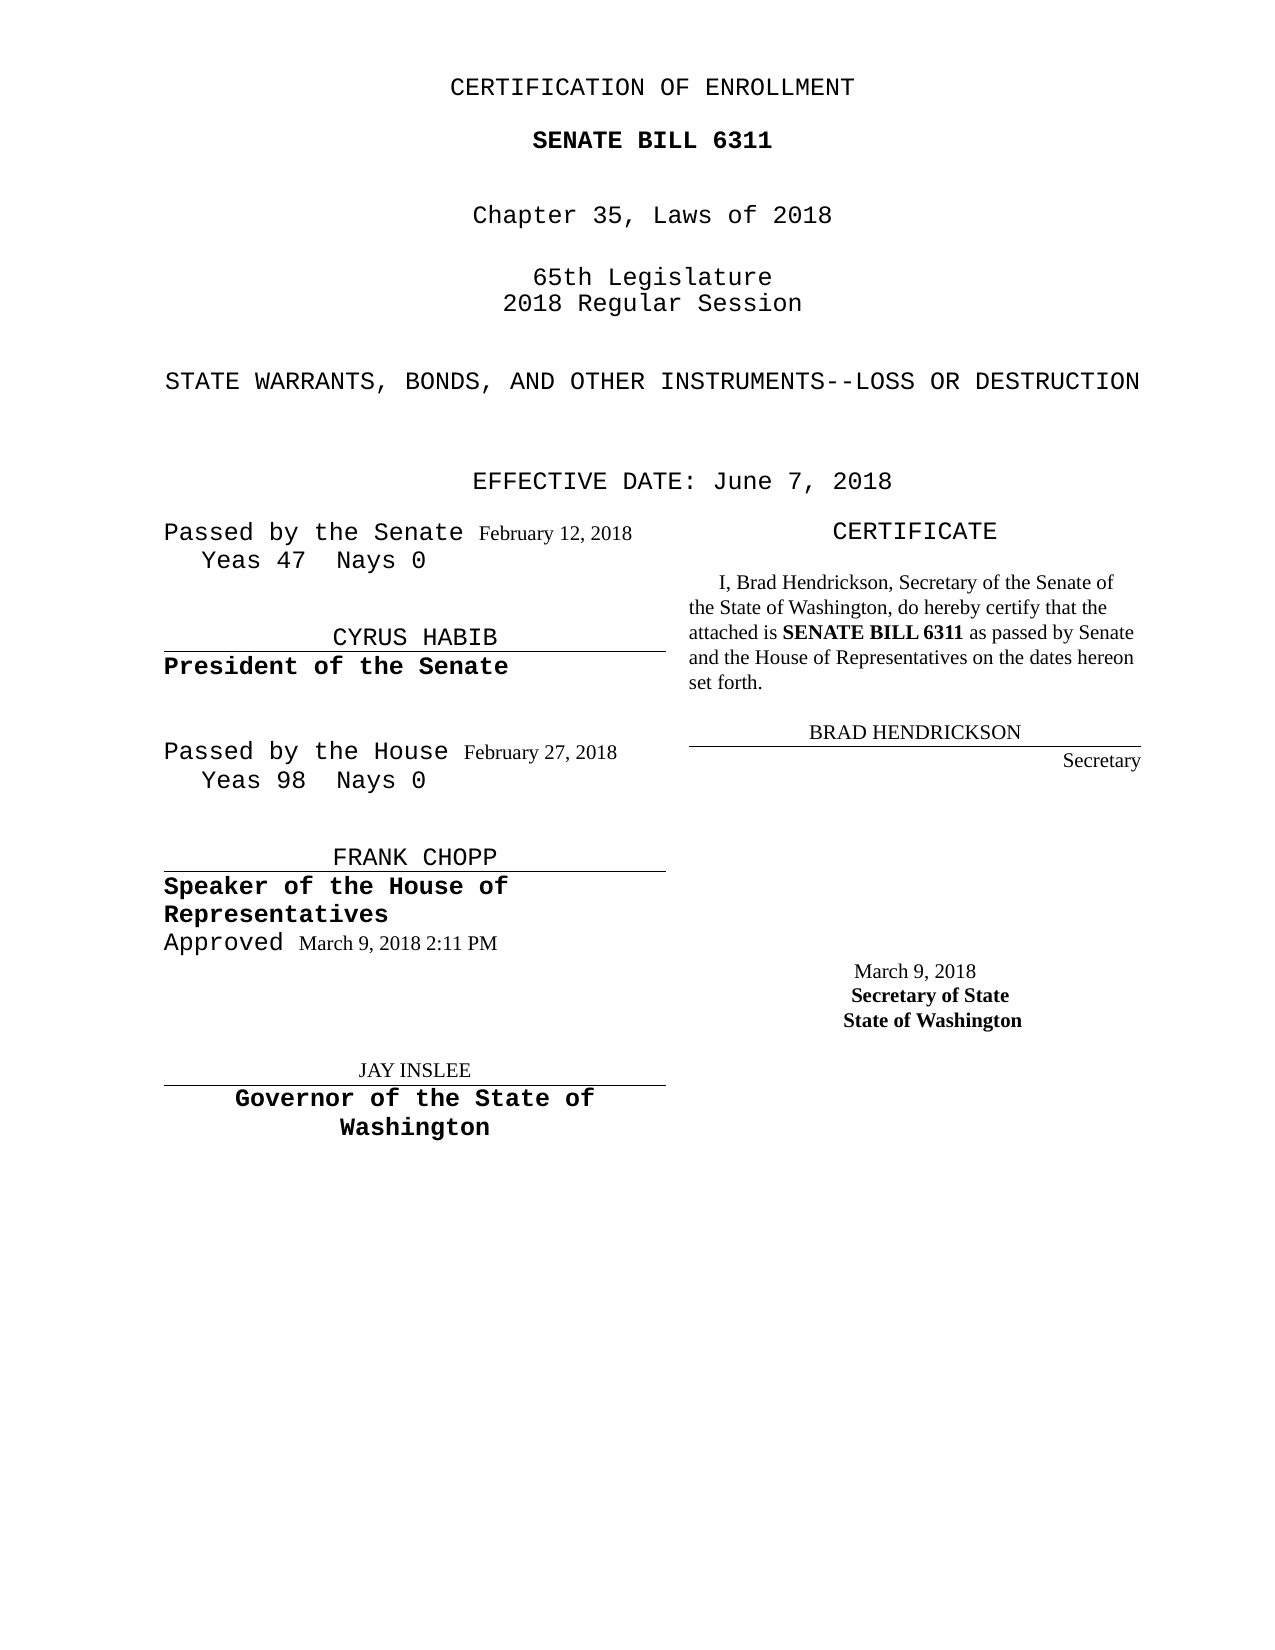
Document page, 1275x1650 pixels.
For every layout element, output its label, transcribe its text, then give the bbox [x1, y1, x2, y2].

text 2018 Regular Session [135, 291, 1170, 319]
table_cell Approved March 9, 2018 2:11 PM [153, 930, 677, 983]
text CERTIFICATION OF ENROLLMENT [135, 75, 1170, 103]
text Chapter 35, Laws of 2018 [135, 203, 1170, 228]
table_cell March 9, 2018 [678, 930, 1152, 983]
table_header Passed by the Senate February 12, 2018 Yeas 47 Nays 0 CYRUS HABIB President of the Senate Passed by the House February 27, 2018 Yeas 98 Nays 0 FRANK CHOPP Speaker of the House of Representatives [153, 519, 677, 930]
text 65th Legislature [135, 266, 1170, 291]
text SENATE BILL 6311 [135, 128, 1170, 153]
text STATE WARRANTS, BONDS, AND OTHER INSTRUMENTS--LOSS OR DESTRUCTION [135, 369, 1170, 394]
table_cell JAY INSLEE Governor of the State of Washington [153, 983, 677, 1143]
table_header CERTIFICATE I, Brad Hendrickson, Secretary of the Senate of the State of Washington, do hereby certify that the attached is SENATE BILL 6311 as passed by Senate and the House of Representatives on the dates hereon set forth. BRAD HENDRICKSON Secretary [678, 519, 1152, 930]
table_cell Secretary of State State of Washington [678, 983, 1152, 1143]
text EFFECTIVE DATE: June 7, 2018 [135, 469, 1170, 494]
